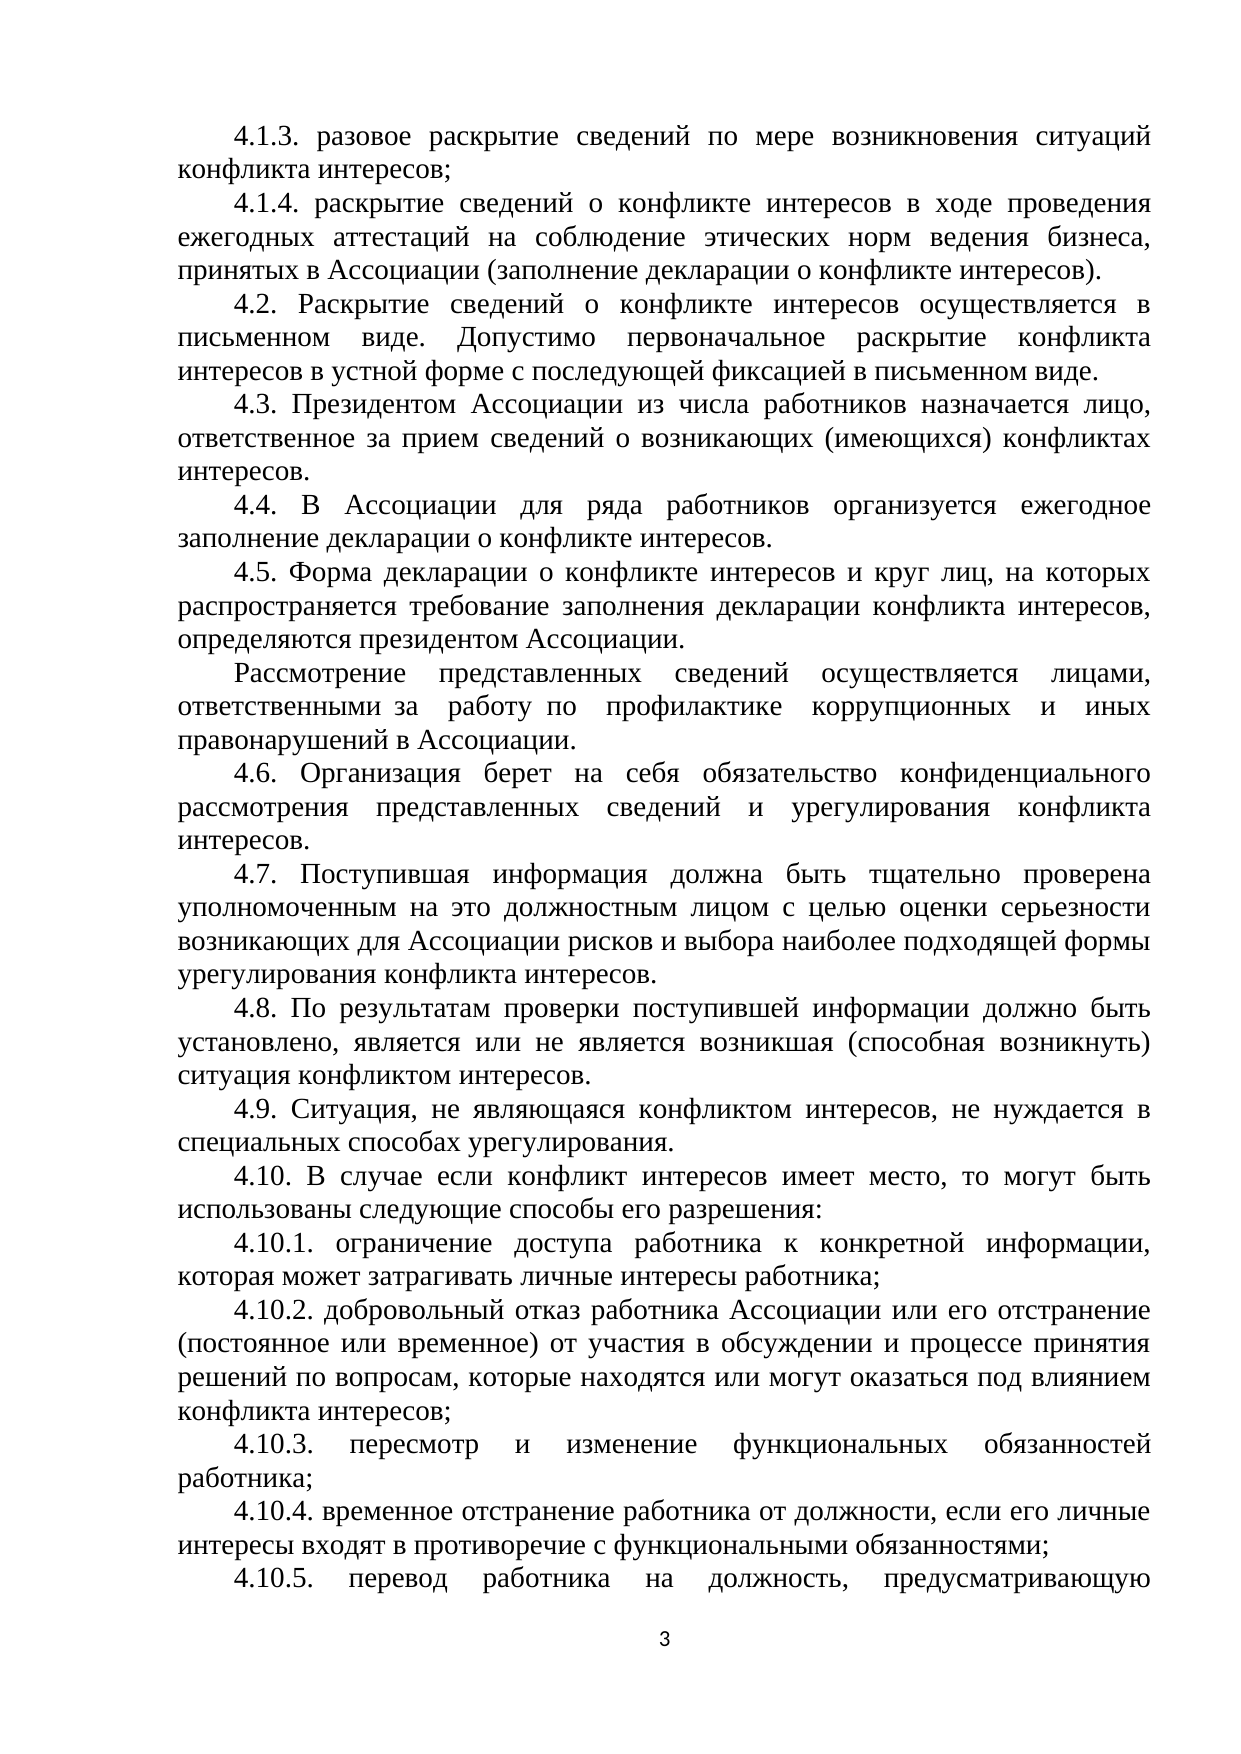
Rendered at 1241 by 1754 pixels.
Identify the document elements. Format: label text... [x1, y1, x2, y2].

text Рассмотрение представленных сведений осуществляется лицами, ответственными за работу по профилактике коррупционных и иных правонарушений в Ассоциации. [177, 655, 1152, 755]
text 4.3. Президентом Ассоциации из числа работников назначается лицо, ответственное за прием сведений о возникающих (имеющихся) конфликтах интересов. [177, 386, 1152, 487]
text 4.10.1. ограничение доступа работника к конкретной информации, которая может затрагивать личные интересы работника; [177, 1225, 1152, 1292]
text 4.2. Раскрытие сведений о конфликте интересов осуществляется в письменном виде. Допустимо первоначальное раскрытие конфликта интересов в устной форме с последующей фиксацией в письменном виде. [177, 286, 1152, 386]
text 4.10.3. пересмотр и изменение функциональных обязанностей работника; [177, 1426, 1152, 1493]
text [177, 1560, 1152, 1594]
text 4.7. Поступившая информация должна быть тщательно проверена уполномоченным на это должностным лицом с целью оценки серьезности возникающих для Ассоциации рисков и выбора наиболее подходящей формы урегулирования конфликта интересов. [177, 856, 1152, 990]
text 4.4. В Ассоциации для ряда работников организуется ежегодное заполнение декларации о конфликте интересов. [177, 487, 1152, 554]
text 4.1.4. раскрытие сведений о конфликте интересов в ходе проведения ежегодных аттестаций на соблюдение этических норм ведения бизнеса, принятых в Ассоциации (заполнение декларации о конфликте интересов). [177, 185, 1152, 286]
text 4.8. По результатам проверки поступившей информации должно быть установлено, является или не является возникшая (способная возникнуть) ситуация конфликтом интересов. [177, 990, 1152, 1091]
text 4.6. Организация берет на себя обязательство конфиденциального рассмотрения представленных сведений и урегулирования конфликта интересов. [177, 755, 1152, 856]
text 4.1.3. разовое раскрытие сведений по мере возникновения ситуаций конфликта интересов; [177, 118, 1152, 185]
text 4.10.2. добровольный отказ работника Ассоциации или его отстранение (постоянное или временное) от участия в обсуждении и процессе принятия решений по вопросам, которые находятся или могут оказаться под влиянием конфликта интересов; [177, 1292, 1152, 1426]
text 4.5. Форма декларации о конфликте интересов и круг лиц, на которых распространяется требование заполнения декларации конфликта интересов, определяются президентом Ассоциации. [177, 554, 1152, 655]
text 4.10. В случае если конфликт интересов имеет место, то могут быть использованы следующие способы его разрешения: [177, 1158, 1152, 1225]
text 4.9. Ситуация, не являющаяся конфликтом интересов, не нуждается в специальных способах урегулирования. [177, 1091, 1152, 1158]
text 4.10.4. временное отстранение работника от должности, если его личные интересы входят в противоречие с функциональными обязанностями; [177, 1493, 1152, 1560]
